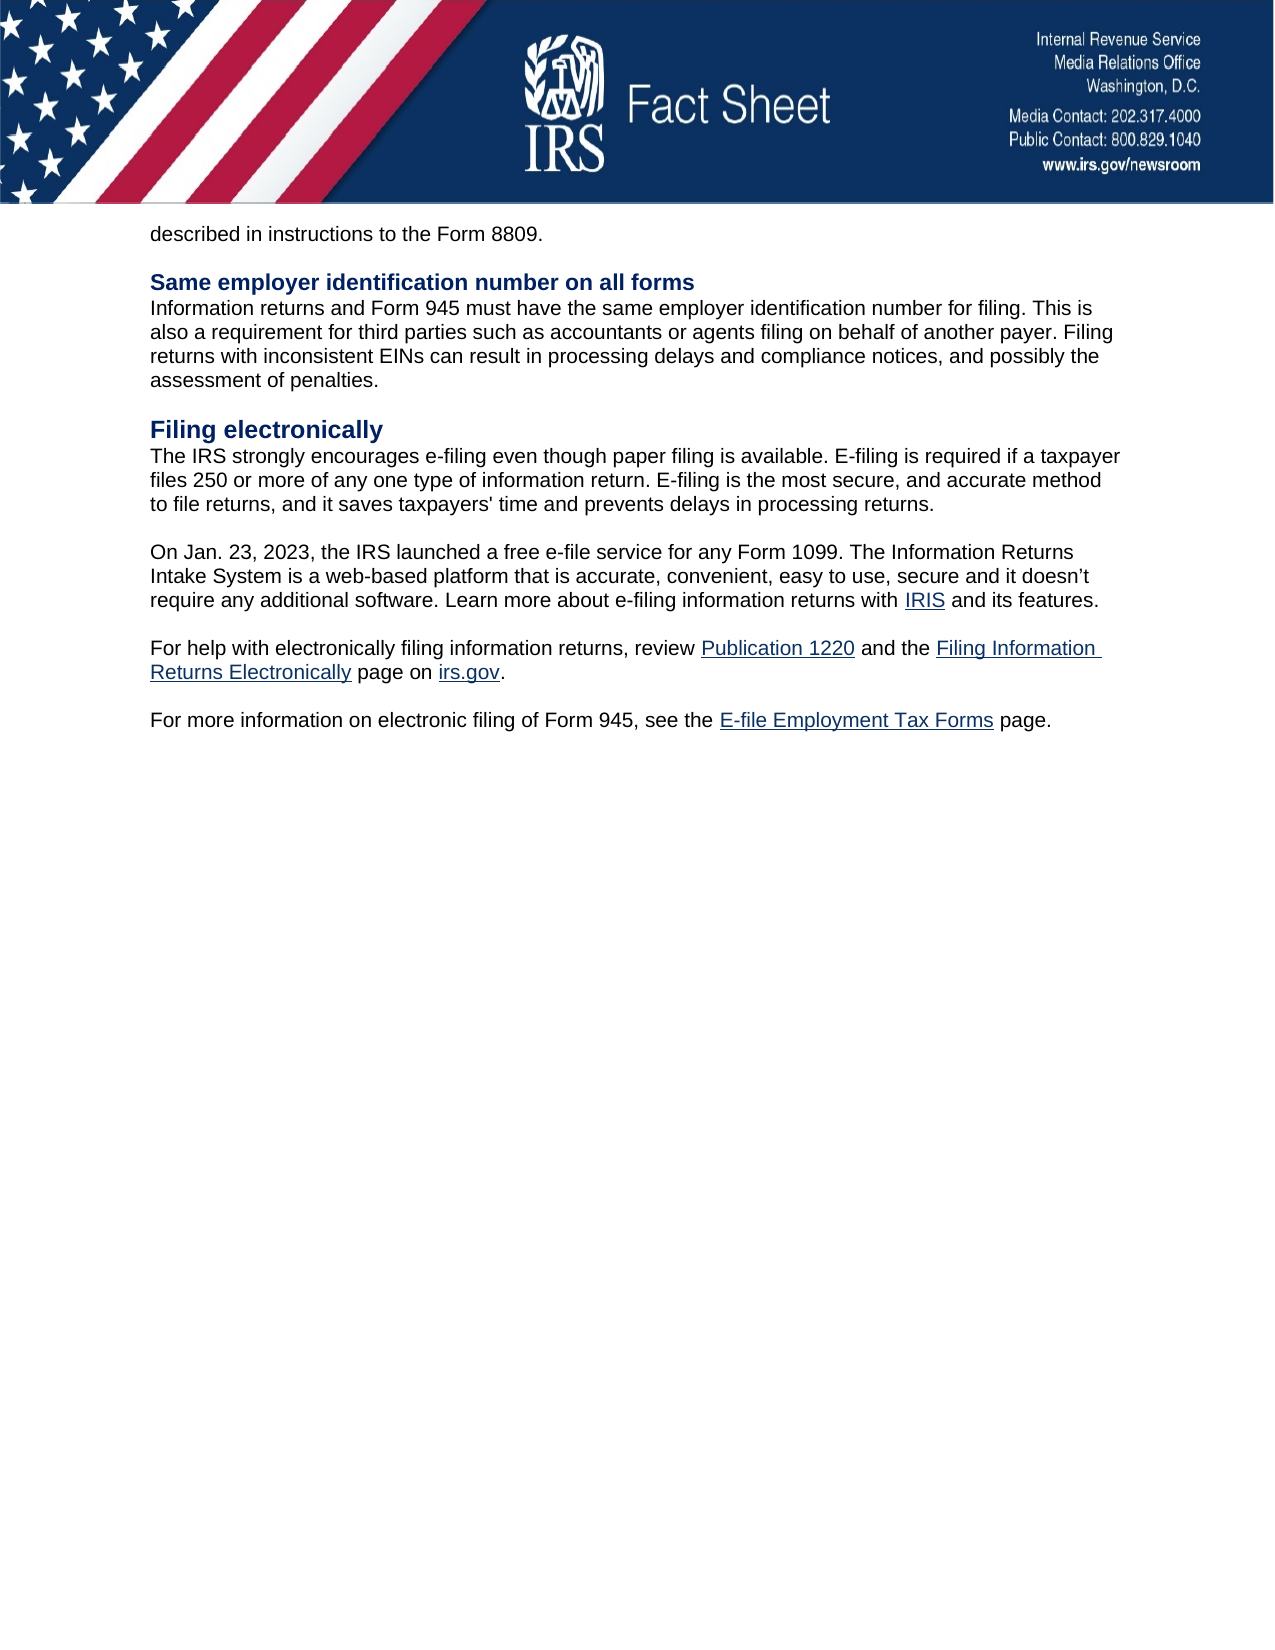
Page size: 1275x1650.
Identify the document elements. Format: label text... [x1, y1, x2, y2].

text For help with electronically filing information returns, review Publication 1220 and the Filing Information Returns Electronically page on irs.gov. [150, 636, 1125, 684]
text The IRS strongly encourages e-filing even though paper filing is available. E-filing is required if a taxpayer files 250 or more of any one type of information return. E-filing is the most secure, and accurate method to file returns, and it saves taxpayers' time and prevents delays in processing returns. [150, 444, 1125, 516]
text Filing electronically [150, 415, 1125, 444]
text Information returns and Form 945 must have the same employer identification number for filing. This is also a requirement for third parties such as accountants or agents filing on behalf of another payer. Filing returns with inconsistent EINs can result in processing delays and compliance notices, and possibly the assessment of penalties. [150, 296, 1125, 391]
picture [0, 0, 1274, 204]
text For more information on electronic filing of Form 945, see the E-file Employment Tax Forms page. [150, 708, 1125, 732]
text Same employer identification number on all forms [150, 269, 1125, 296]
text On Jan. 23, 2023, the IRS launched a free e-file service for any Form 1099. The Information Returns Intake System is a web-based platform that is accurate, convenient, easy to use, secure and it doesn’t require any additional software. Learn more about e-filing information returns with IRIS and its features. [150, 540, 1125, 612]
